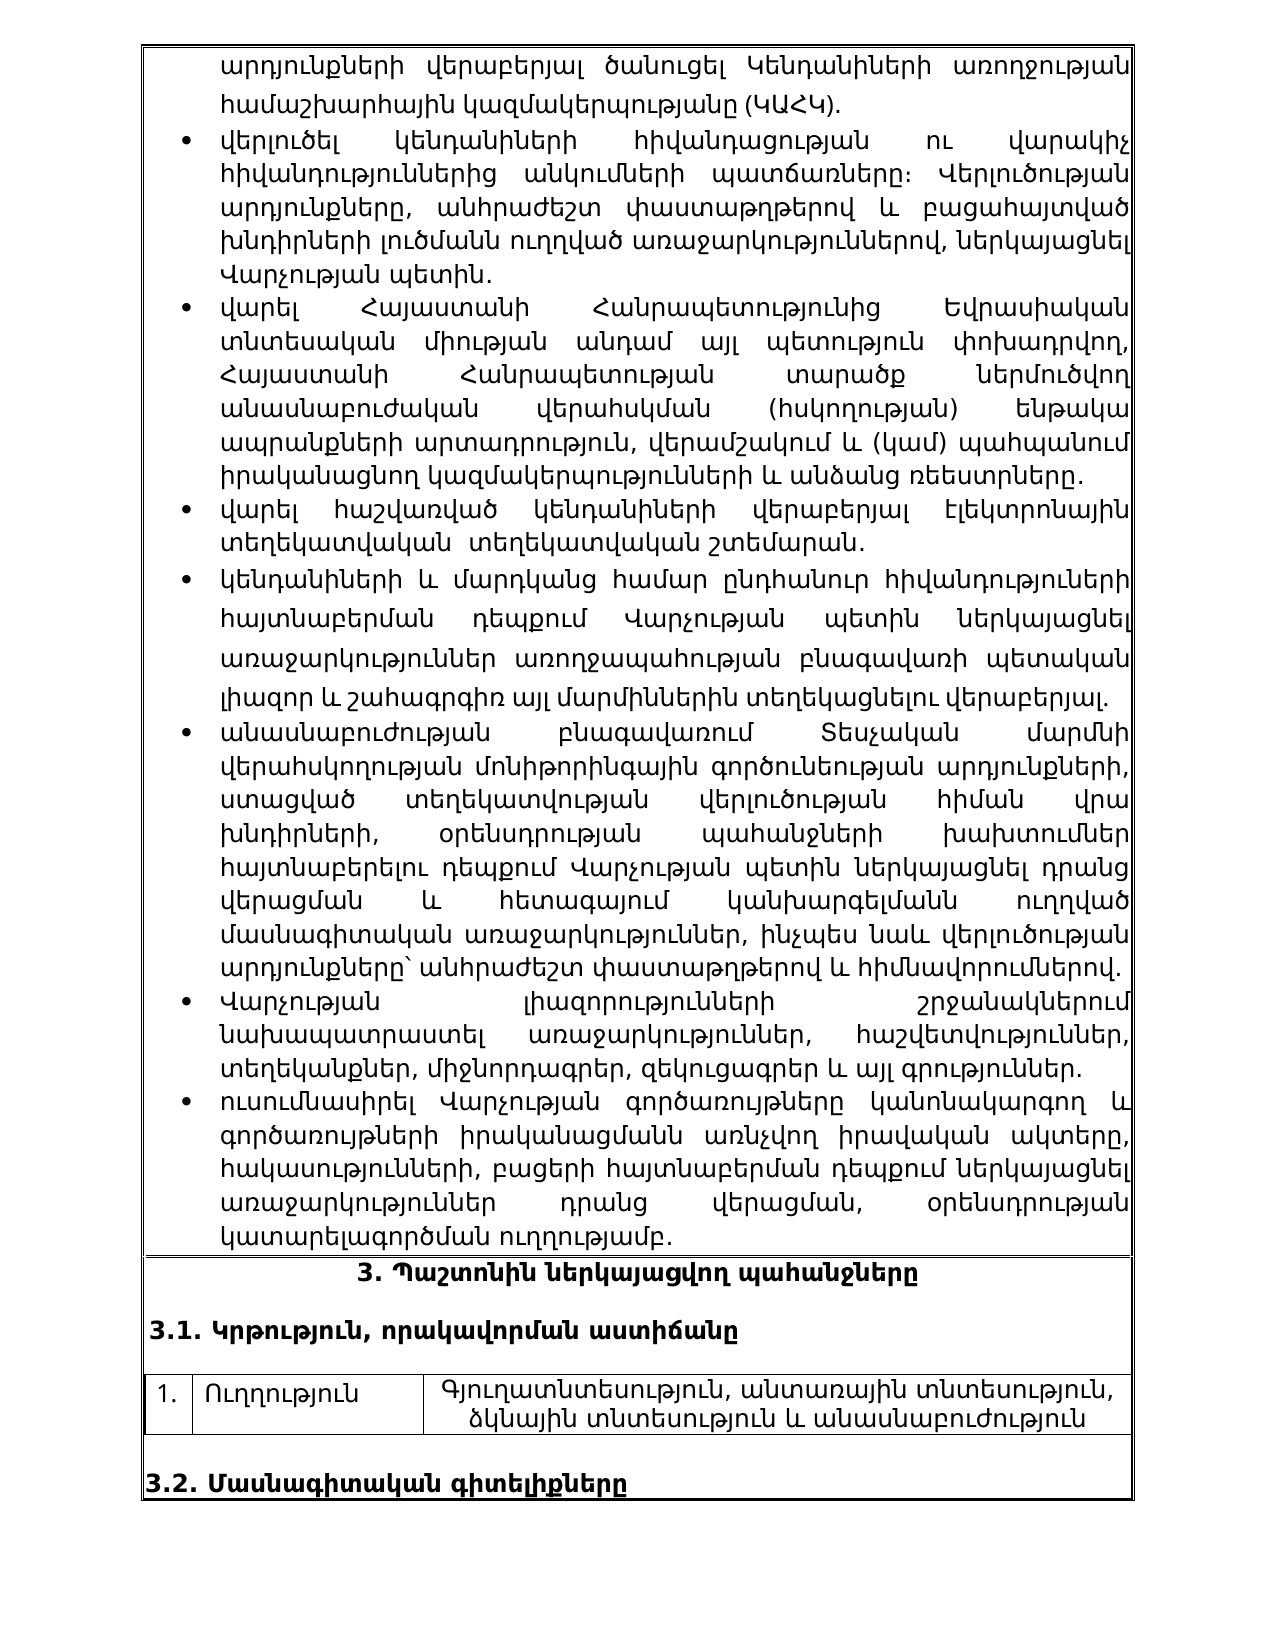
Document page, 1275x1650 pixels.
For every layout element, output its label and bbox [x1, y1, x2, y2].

table_cell [144, 48, 1131, 1255]
table_cell [142, 1255, 1133, 1498]
